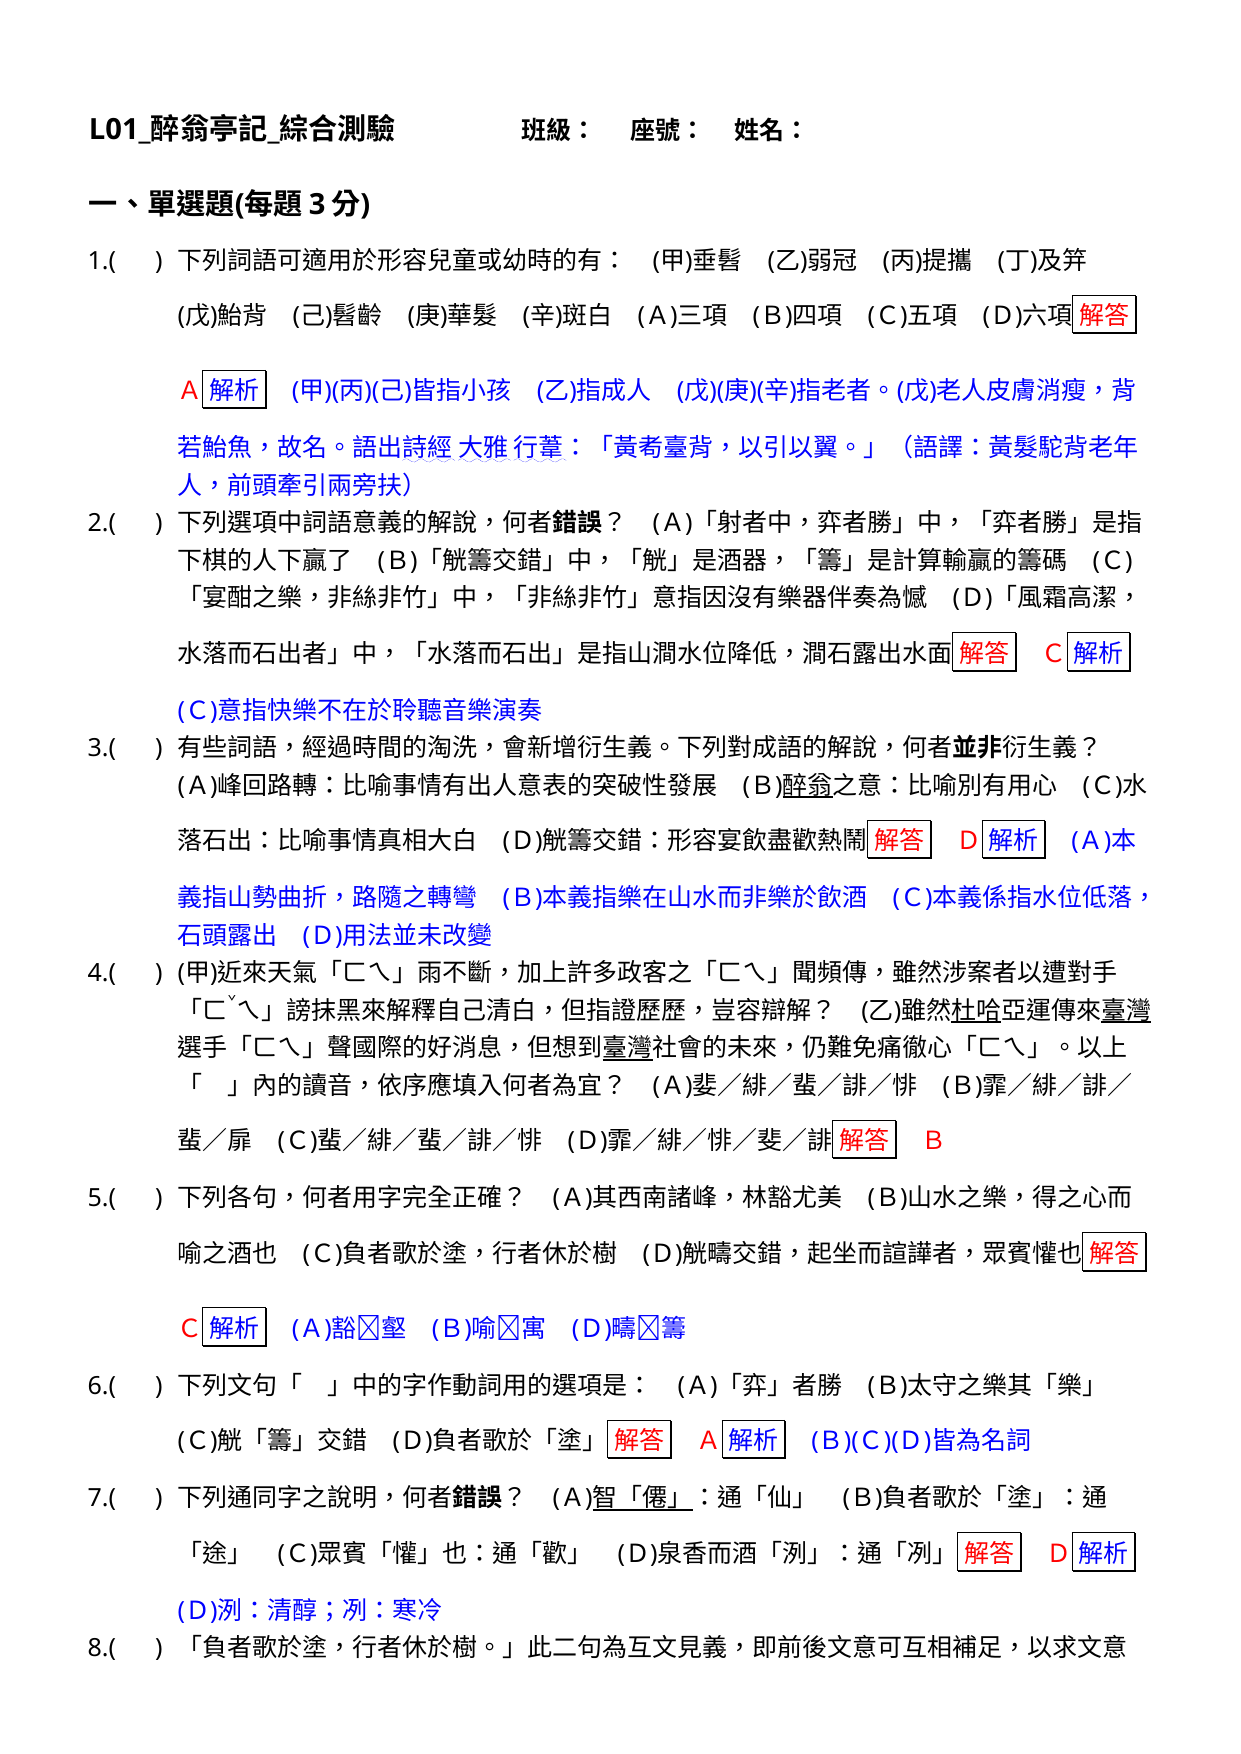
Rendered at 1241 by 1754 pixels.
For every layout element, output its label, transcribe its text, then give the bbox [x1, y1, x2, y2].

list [162, 1627, 1152, 1664]
list (甲)近來天氣「ㄈㄟ」雨不斷，加上許多政客之「ㄈㄟ」聞頻傳，雖然涉案者以遭對手「ㄈˇㄟ」謗抹黑來解釋自己清白，但指證歷歷，豈容辯解？ (乙)雖然杜哈亞運傳來臺灣選手「ㄈㄟ」聲國際的好消息，但想到臺灣社會的未來，仍難免痛徹心「ㄈㄟ」。以上「 」內的讀音，依序應填入何者為宜？ (Ａ)婓／緋／蜚／誹／悱 (Ｂ)霏／緋／誹／蜚／扉 (Ｃ)蜚／緋／蜚／誹／悱 (Ｄ)霏／緋／悱／斐／誹 解答 Ｂ [162, 952, 1152, 1177]
text L01_醉翁亭記_綜合測驗 班級： 座號： 姓名： [89, 89, 1152, 164]
list 下列通同字之說明，何者錯誤？ (Ａ)智「僊」：通「仙」 (Ｂ)負者歌於「塗」：通「途」 (Ｃ)眾賓「懽」也：通「歡」 (Ｄ)泉香而酒「洌」：通「冽」 解答 Ｄ 解析 (Ｄ)洌：清醇；冽：寒冷 [162, 1477, 1152, 1627]
text 一、單選題(每題3分) [89, 164, 1152, 239]
list 下列各句，何者用字完全正確？ (Ａ)其西南諸峰，林豁尤美 (Ｂ)山水之樂，得之心而喻之酒也 (Ｃ)負者歌於塗，行者休於樹 (Ｄ)觥疇交錯，起坐而諠譁者，眾賓懽也 解答 Ｃ 解析 (Ａ)豁壑 (Ｂ)喻寓 (Ｄ)疇籌 [162, 1177, 1152, 1364]
list 下列文句「 」中的字作動詞用的選項是： (Ａ)「弈」者勝 (Ｂ)太守之樂其「樂」 (Ｃ)觥「籌」交錯 (Ｄ)負者歌於「塗」 解答 Ａ 解析 (Ｂ)(Ｃ)(Ｄ)皆為名詞 [162, 1364, 1152, 1477]
list 有些詞語，經過時間的淘洗，會新增衍生義。下列對成語的解說，何者並非衍生義？ (Ａ)峰回路轉：比喻事情有出人意表的突破性發展 (Ｂ)醉翁之意：比喻別有用心 (Ｃ)水落石出：比喻事情真相大白 (Ｄ)觥籌交錯：形容宴飲盡歡熱鬧 解答 Ｄ 解析 (Ａ)本義指山勢曲折，路隨之轉彎 (Ｂ)本義指樂在山水而非樂於飲酒 (Ｃ)本義係指水位低落，石頭露出 (Ｄ)用法並未改變 [162, 727, 1152, 952]
list 下列選項中詞語意義的解說，何者錯誤？ (Ａ)「射者中，弈者勝」中，「弈者勝」是指下棋的人下贏了 (Ｂ)「觥籌交錯」中，「觥」是酒器，「籌」是計算輸贏的籌碼 (Ｃ)「宴酣之樂，非絲非竹」中，「非絲非竹」意指因沒有樂器伴奏為憾 (Ｄ)「風霜高潔，水落而石出者」中，「水落而石出」是指山澗水位降低，澗石露出水面 解答 Ｃ 解析 (Ｃ)意指快樂不在於聆聽音樂演奏 [162, 502, 1152, 727]
list 下列詞語可適用於形容兒童或幼時的有： (甲)垂髫 (乙)弱冠 (丙)提攜 (丁)及笄 (戊)鮐背 (己)髫齡 (庚)華髮 (辛)斑白 (Ａ)三項 (Ｂ)四項 (Ｃ)五項 (Ｄ)六項 解答 Ａ 解析 (甲)(丙)(己)皆指小孩 (乙)指成人 (戊)(庚)(辛)指老者。(戊)老人皮膚消瘦，背若鮐魚，故名。語出詩經 大雅 行葦：「黃耇臺背，以引以翼。」（語譯：黃髮駝背老年人，前頭牽引兩旁扶） [162, 239, 1152, 502]
